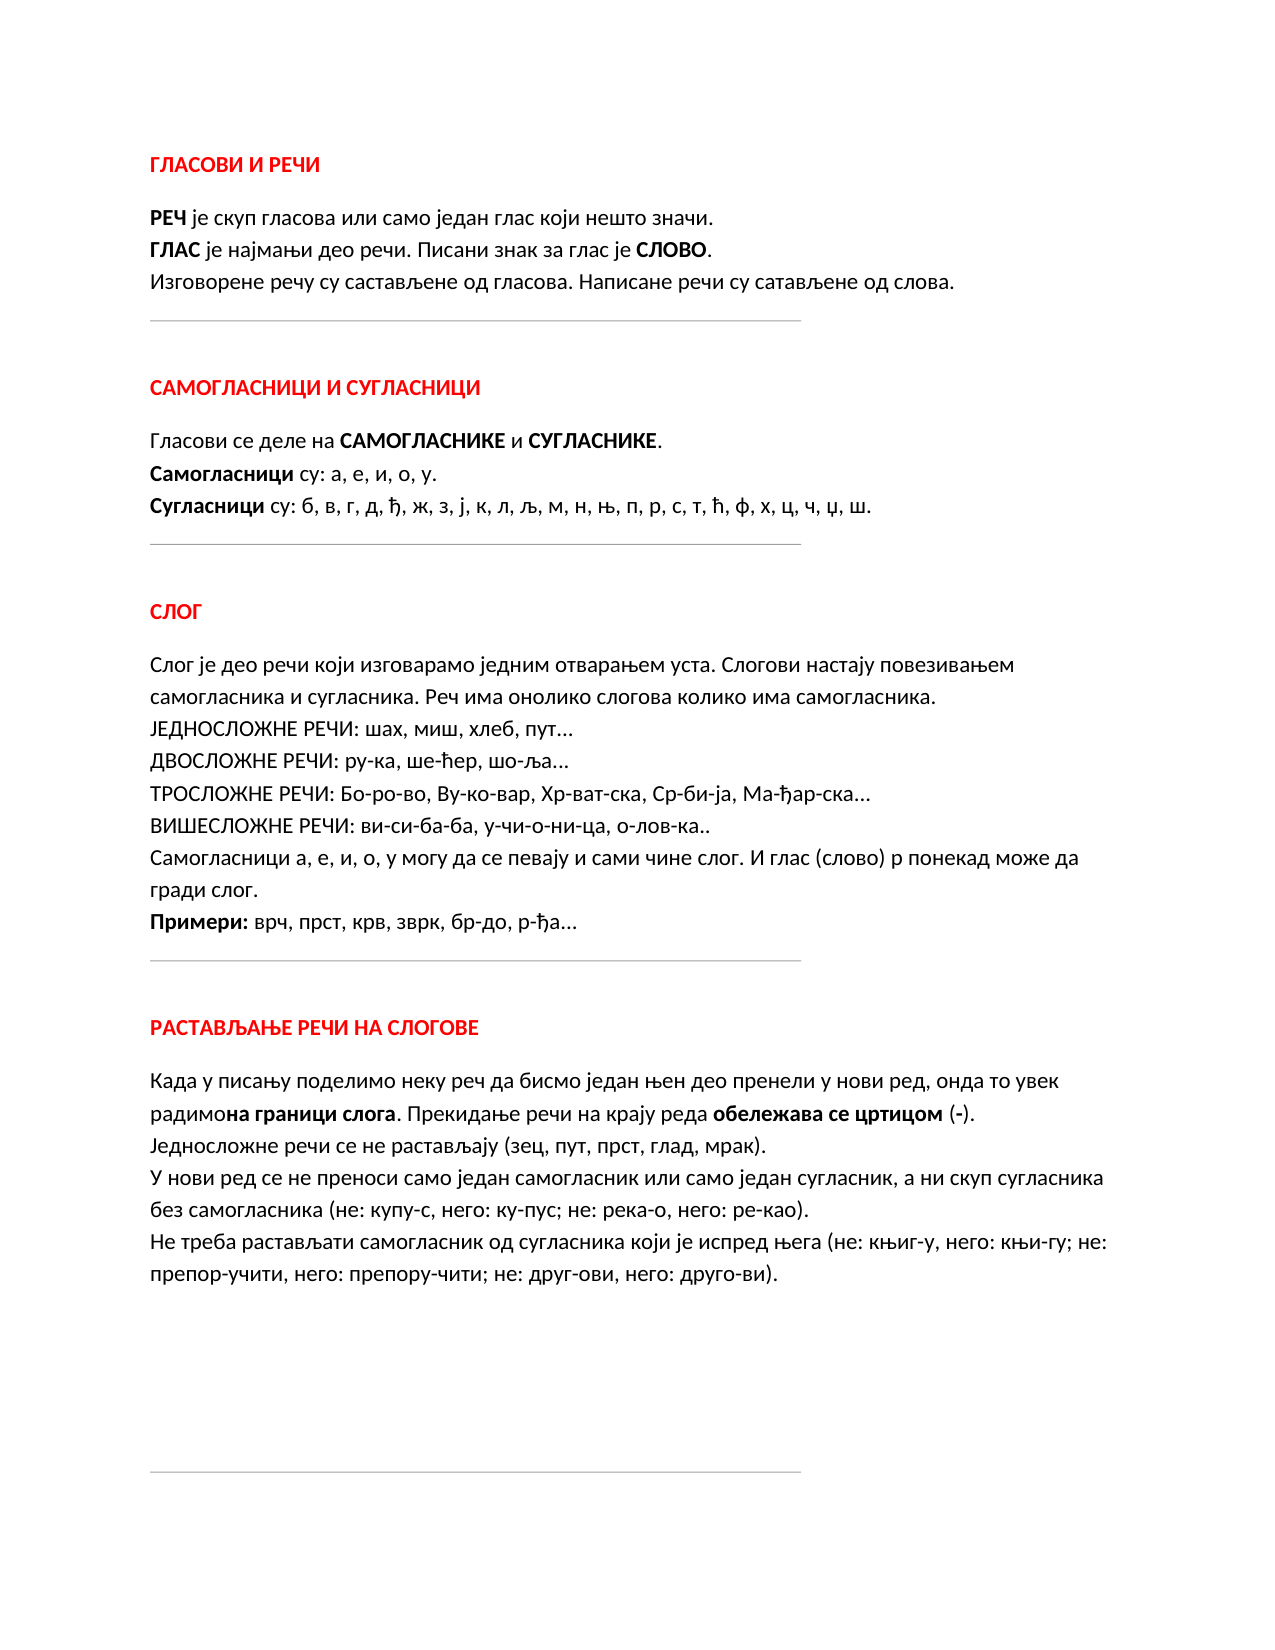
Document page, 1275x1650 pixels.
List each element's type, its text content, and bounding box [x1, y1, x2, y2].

text Када у писању поделимо неку реч да бисмо један њен део пренели у нови ред, онда то увек радимона граници слога. Прекидање речи на крају реда обележава се цртицом (-). Једносложне речи се не растављају (зец, пут, прст, глад, мрак). У нови ред се не преноси само један самогласник или само један сугласник, а ни скуп сугласника без самогласника (не: купу-с, него: ку-пус; не: река-о, него: ре-као). Не треба растављати самогласник од сугласника који је испред њега (не: књиг-у, него: књи-гу; не: препор-учити, него: препору-чити; не: друг-ови, него: друго-ви). [150, 1066, 1125, 1288]
text ГЛАСОВИ И РЕЧИ [150, 150, 1125, 178]
text РЕЧ је скуп гласова или само један глас који нешто значи. ГЛАС је најмањи део речи. Писани знак за глас је СЛОВО. Изговорене речу су састављене од гласова. Написане речи су сатављене од слова. [150, 203, 1125, 295]
text Гласови се деле на САМОГЛАСНИКЕ и СУГЛАСНИКЕ. Самогласници су: а, е, и, о, у. Сугласници су: б, в, г, д, ђ, ж, з, ј, к, л, љ, м, н, њ, п, р, с, т, ћ, ф, х, ц, ч, џ, ш. [150, 426, 1125, 519]
text СЛОГ [150, 597, 1125, 625]
text САМОГЛАСНИЦИ И СУГЛАСНИЦИ [150, 373, 1125, 401]
text Слог је део речи који изговарамо једним отварањем уста. Слогови настају повезивањем самогласника и сугласника. Реч има онолико слогова колико има самогласника. ЈЕДНОСЛОЖНЕ РЕЧИ: шах, миш, хлеб, пут... ДВОСЛОЖНЕ РЕЧИ: ру-ка, ше-ћер, шо-ља... ТРОСЛОЖНЕ РЕЧИ: Бо-ро-во, Ву-ко-вар, Хр-ват-ска, Ср-би-ја, Ма-ђар-ска... ВИШЕСЛОЖНЕ РЕЧИ: ви-си-ба-ба, у-чи-о-ни-ца, о-лов-ка.. Самогласници а, е, и, о, у могу да се певају и сами чине слог. И глас (слово) р понекад може да гради слог. Примери: врч, прст, крв, зврк, бр-до, р-ђа... [150, 650, 1125, 935]
text РАСТАВЉАЊЕ РЕЧИ НА СЛОГОВЕ [150, 1013, 1125, 1041]
